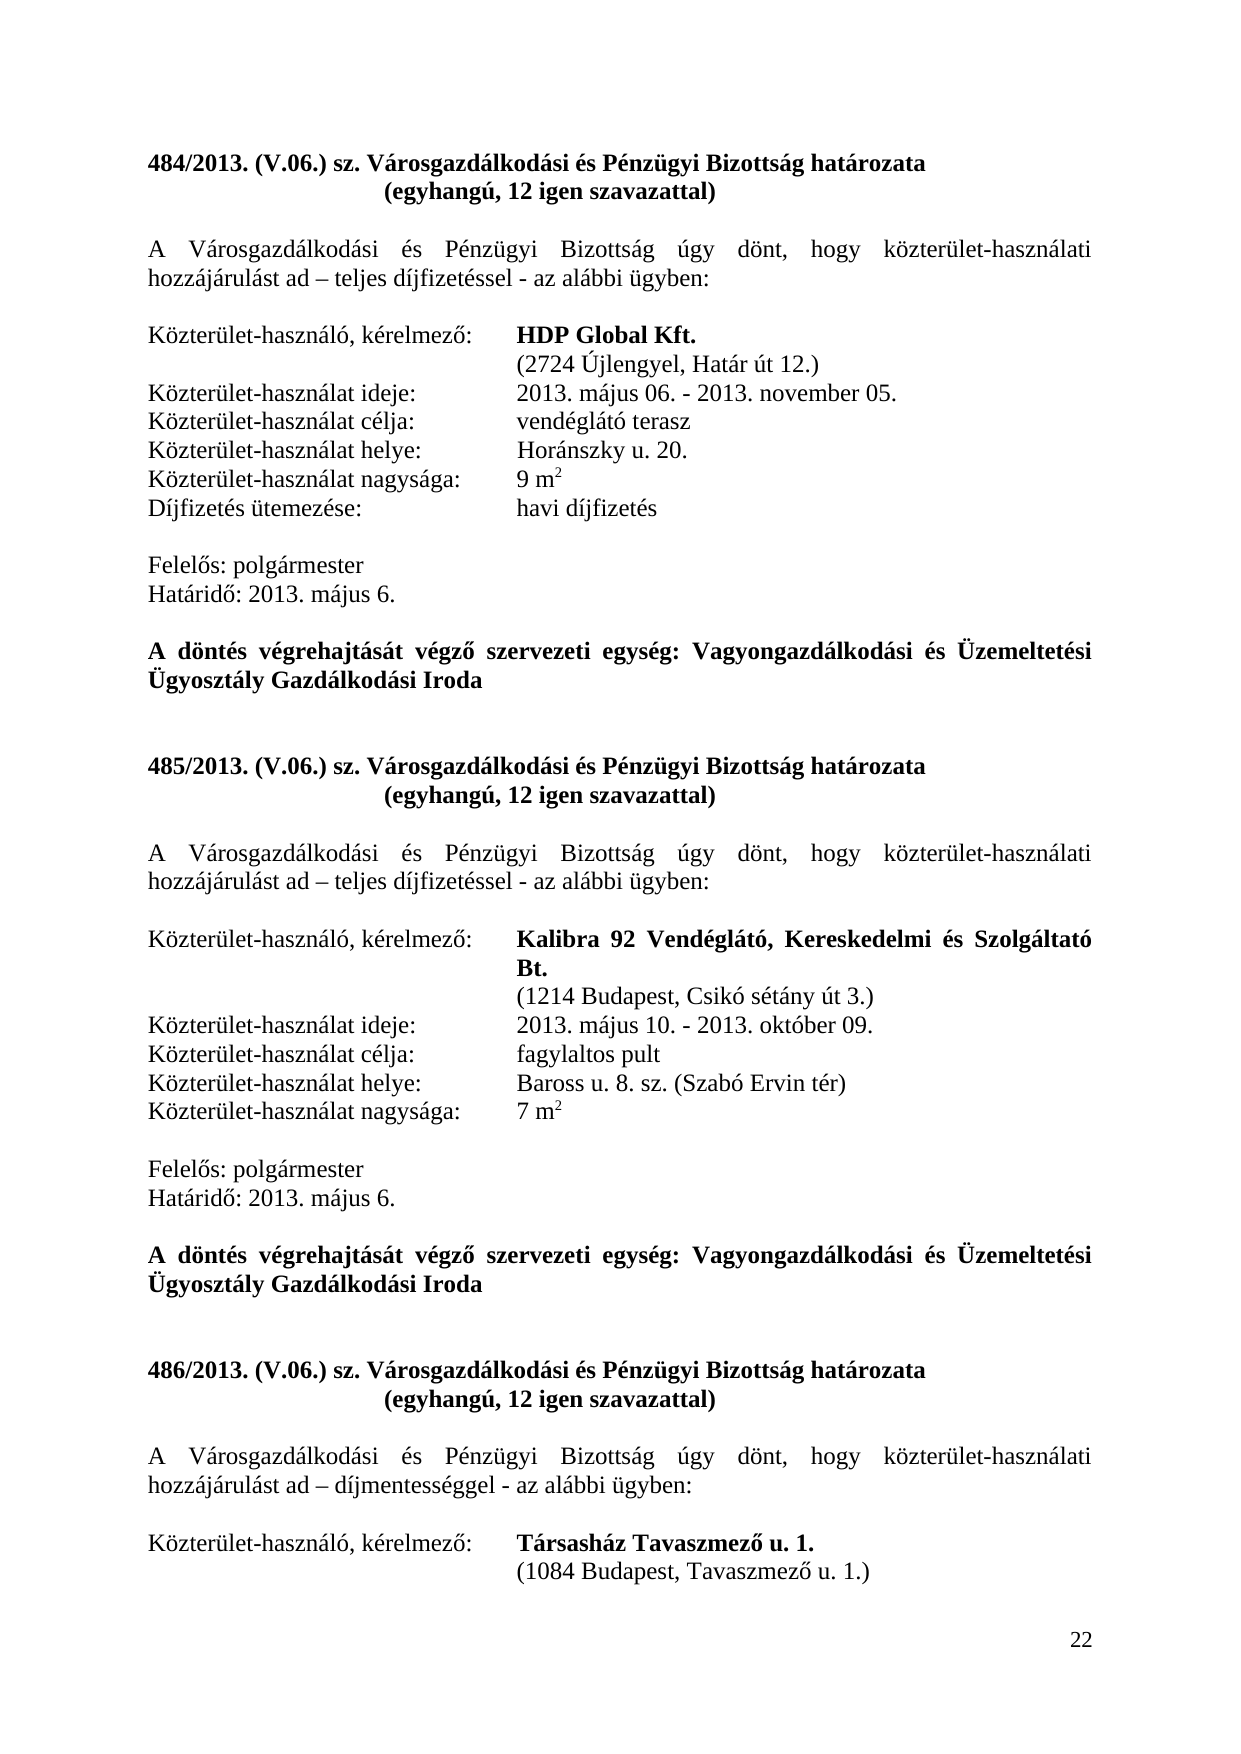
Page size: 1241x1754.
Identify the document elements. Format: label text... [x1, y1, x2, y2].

text Közterület-használó, kérelmező: Társasház Tavaszmező u. 1. [148, 1528, 1093, 1556]
text Közterület-használat nagysága: 7 m2 [148, 1096, 1093, 1125]
text 484/2013. (V.06.) sz. Városgazdálkodási és Pénzügyi Bizottság határozata [148, 148, 1093, 176]
text Közterület-használat nagysága: 9 m2 [148, 464, 1093, 493]
text Közterület-használat helye: Horánszky u. 20. [148, 435, 1093, 464]
text (2724 Újlengyel, Határ út 12.) [148, 349, 1093, 378]
text Közterület-használó, kérelmező: Kalibra 92 Vendéglátó, Kereskedelmi és Szolgáltató Bt. [148, 924, 1093, 981]
text A döntés végrehajtását végző szervezeti egység: Vagyongazdálkodási és Üzemeltetési Ügyosztály Gazdálkodási Iroda [148, 1240, 1093, 1298]
text 485/2013. (V.06.) sz. Városgazdálkodási és Pénzügyi Bizottság határozata [148, 751, 1093, 780]
text A döntés végrehajtását végző szervezeti egység: Vagyongazdálkodási és Üzemeltetési Ügyosztály Gazdálkodási Iroda [148, 636, 1093, 694]
text Határidő: 2013. május 6. [148, 1183, 1093, 1211]
text Felelős: polgármester [148, 550, 1093, 579]
text A Városgazdálkodási és Pénzügyi Bizottság úgy dönt, hogy közterület-használati hozzájárulást ad – teljes díjfizetéssel - az alábbi ügyben: [148, 234, 1093, 291]
text Közterület-használat célja: fagylaltos pult [148, 1039, 1093, 1068]
text Felelős: polgármester [148, 1154, 1093, 1183]
text (1214 Budapest, Csikó sétány út 3.) [148, 981, 1093, 1010]
text Közterület-használat ideje: 2013. május 10. - 2013. október 09. [148, 1010, 1093, 1039]
text 486/2013. (V.06.) sz. Városgazdálkodási és Pénzügyi Bizottság határozata [148, 1355, 1093, 1384]
text A Városgazdálkodási és Pénzügyi Bizottság úgy dönt, hogy közterület-használati hozzájárulást ad – díjmentességgel - az alábbi ügyben: [148, 1441, 1093, 1499]
text Közterület-használat ideje: 2013. május 06. - 2013. november 05. [148, 378, 1093, 406]
text Határidő: 2013. május 6. [148, 579, 1093, 608]
text (1084 Budapest, Tavaszmező u. 1.) [148, 1556, 1093, 1585]
text Közterület-használat helye: Baross u. 8. sz. (Szabó Ervin tér) [148, 1068, 1093, 1096]
text (egyhangú, 12 igen szavazattal) [148, 176, 1093, 205]
text (egyhangú, 12 igen szavazattal) [148, 780, 1093, 809]
text Közterület-használat célja: vendéglátó terasz [148, 406, 1093, 435]
text Közterület-használó, kérelmező: HDP Global Kft. [148, 320, 1093, 349]
text A Városgazdálkodási és Pénzügyi Bizottság úgy dönt, hogy közterület-használati hozzájárulást ad – teljes díjfizetéssel - az alábbi ügyben: [148, 838, 1093, 895]
text Díjfizetés ütemezése: havi díjfizetés [148, 493, 1093, 521]
text (egyhangú, 12 igen szavazattal) [148, 1384, 1093, 1413]
